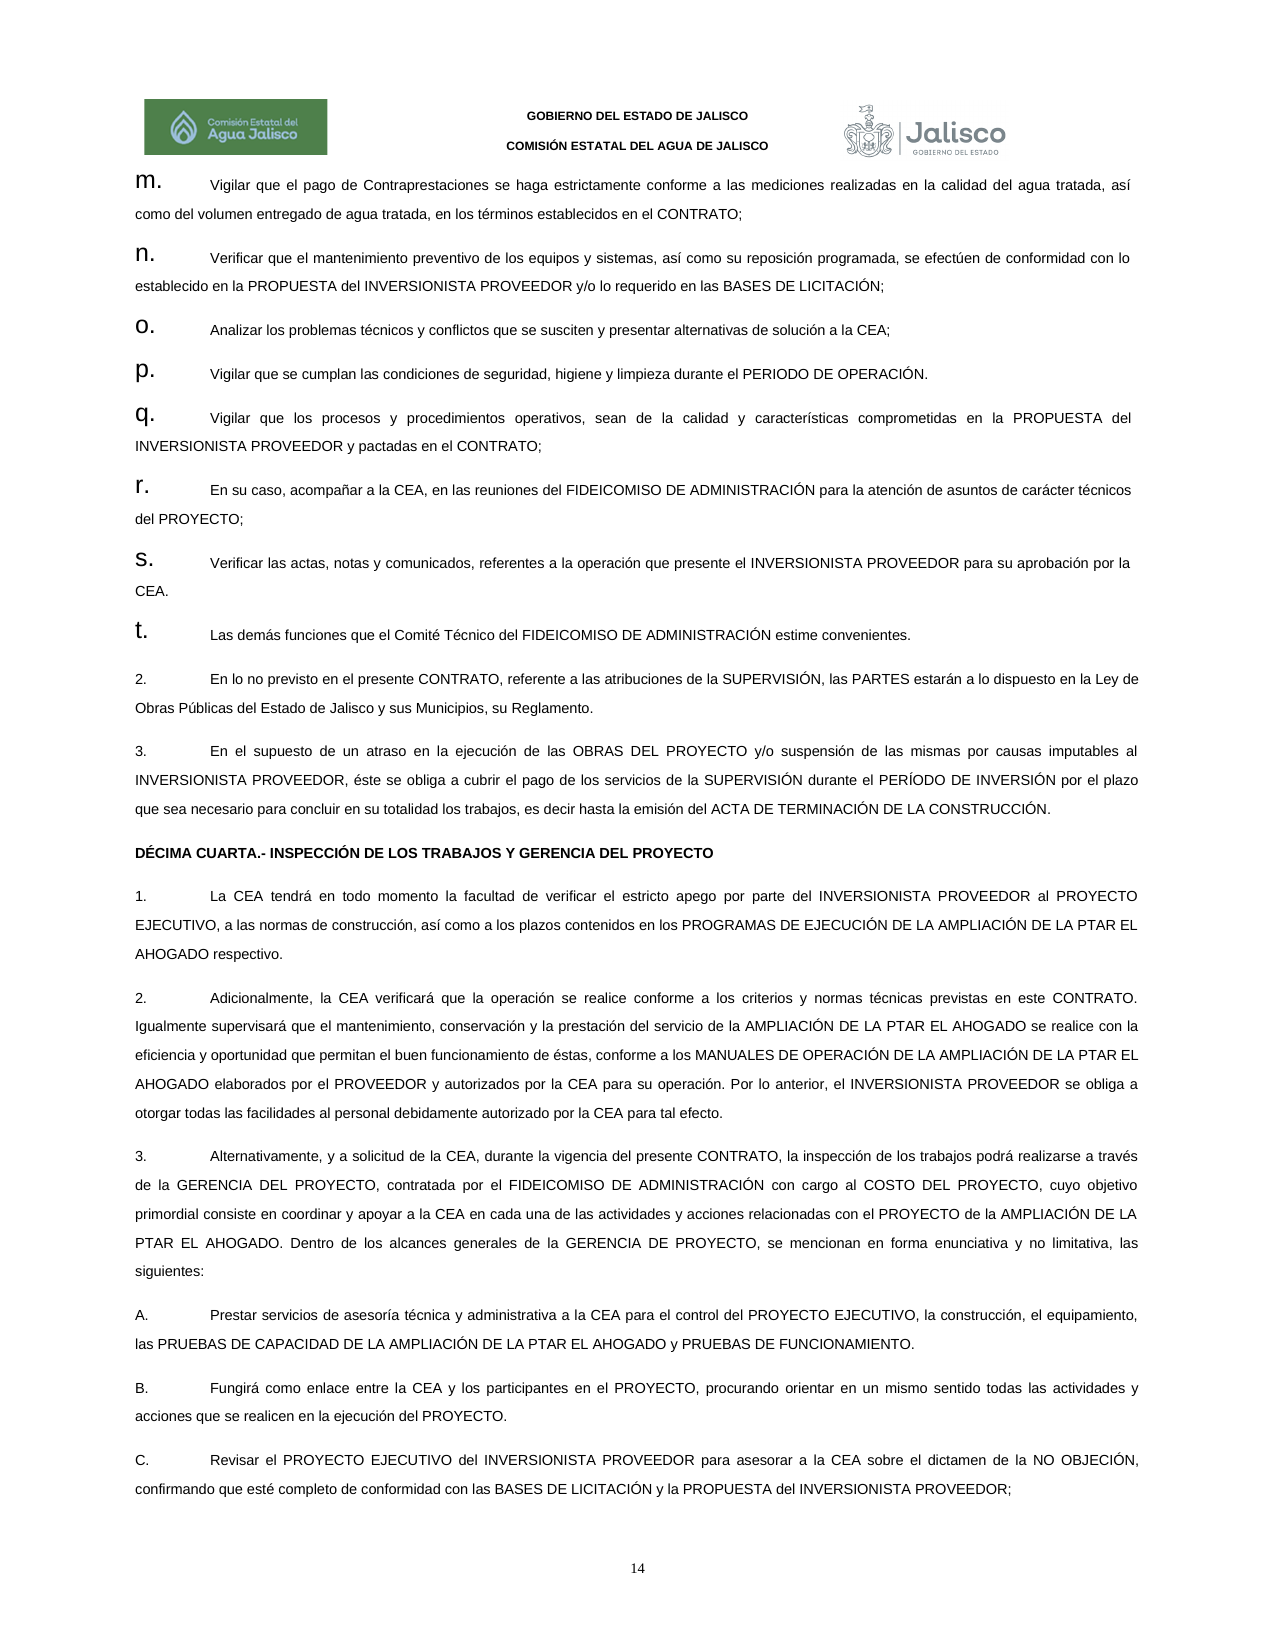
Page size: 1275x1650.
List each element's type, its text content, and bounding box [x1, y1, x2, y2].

list Revisar el PROYECTO EJECUTIVO del INVERSIONISTA PROVEEDOR para asesorar a la CEA sobre el dictamen de la NO OBJECIÓN, confirmando que esté completo de conformidad con las BASES DE LICITACIÓN y la PROPUESTA del INVERSIONISTA PROVEEDOR; [135, 1440, 1140, 1497]
list En su caso, acompañar a la CEA, en las reuniones del FIDEICOMISO DE ADMINISTRACIÓN para la atención de asuntos de carácter técnicos del PROYECTO; [135, 470, 1132, 527]
list Prestar servicios de asesoría técnica y administrativa a la CEA para el control del PROYECTO EJECUTIVO, la construcción, el equipamiento, las PRUEBAS DE CAPACIDAD DE LA AMPLIACIÓN DE LA PTAR EL AHOGADO y PRUEBAS DE FUNCIONAMIENTO. [135, 1295, 1140, 1352]
list Analizar los problemas técnicos y conflictos que se susciten y presentar alternativas de solución a la CEA; [135, 310, 1132, 339]
picture [839, 100, 1010, 161]
list Vigilar que se cumplan las condiciones de seguridad, higiene y limpieza durante el PERIODO DE OPERACIÓN. [135, 354, 1132, 382]
list Fungirá como enlace entre la CEA y los participantes en el PROYECTO, procurando orientar en un mismo sentido todas las actividades y acciones que se realicen en la ejecución del PROYECTO. [135, 1367, 1140, 1425]
list En lo no previsto en el presente CONTRATO, referente a las atribuciones de la SUPERVISIÓN, las PARTES estarán a lo dispuesto en la Ley de Obras Públicas del Estado de Jalisco y sus Municipios, su Reglamento. [135, 659, 1140, 716]
list Verificar las actas, notas y comunicados, referentes a la operación que presente el INVERSIONISTA PROVEEDOR para su aprobación por la CEA. [135, 542, 1132, 600]
picture [144, 99, 328, 155]
list Adicionalmente, la CEA verificará que la operación se realice conforme a los criterios y normas técnicas previstas en este CONTRATO. Igualmente supervisará que el mantenimiento, conservación y la prestación del servicio de la AMPLIACIÓN DE LA PTAR EL AHOGADO se realice con la eficiencia y oportunidad que permitan el buen funcionamiento de éstas, conforme a los MANUALES DE OPERACIÓN DE LA AMPLIACIÓN DE LA PTAR EL AHOGADO elaborados por el PROVEEDOR y autorizados por la CEA para su operación. Por lo anterior, el INVERSIONISTA PROVEEDOR se obliga a otorgar todas las facilidades al personal debidamente autorizado por la CEA para tal efecto. [135, 977, 1140, 1121]
list Las demás funciones que el Comité Técnico del FIDEICOMISO DE ADMINISTRACIÓN estime convenientes. [135, 615, 1132, 644]
list Alternativamente, y a solicitud de la CEA, durante la vigencia del presente CONTRATO, la inspección de los trabajos podrá realizarse a través de la GERENCIA DEL PROYECTO, contratada por el FIDEICOMISO DE ADMINISTRACIÓN con cargo al COSTO DEL PROYECTO, cuyo objetivo primordial consiste en coordinar y apoyar a la CEA en cada una de las actividades y acciones relacionadas con el PROYECTO de la AMPLIACIÓN DE LA PTAR EL AHOGADO. Dentro de los alcances generales de la GERENCIA DE PROYECTO, se mencionan en forma enunciativa y no limitativa, las siguientes: [135, 1136, 1140, 1280]
list Vigilar que los procesos y procedimientos operativos, sean de la calidad y características comprometidas en la PROPUESTA del INVERSIONISTA PROVEEDOR y pactadas en el CONTRATO; [135, 397, 1132, 455]
list Vigilar que el pago de Contraprestaciones se haga estrictamente conforme a las mediciones realizadas en la calidad del agua tratada, así como del volumen entregado de agua tratada, en los términos establecidos en el CONTRATO; [135, 165, 1132, 222]
list La CEA tendrá en todo momento la facultad de verificar el estricto apego por parte del INVERSIONISTA PROVEEDOR al PROYECTO EJECUTIVO, a las normas de construcción, así como a los plazos contenidos en los PROGRAMAS DE EJECUCIÓN DE LA AMPLIACIÓN DE LA PTAR EL AHOGADO respectivo. [135, 876, 1140, 962]
list En el supuesto de un atraso en la ejecución de las OBRAS DEL PROYECTO y/o suspensión de las mismas por causas imputables al INVERSIONISTA PROVEEDOR, éste se obliga a cubrir el pago de los servicios de la SUPERVISIÓN durante el PERÍODO DE INVERSIÓN por el plazo que sea necesario para concluir en su totalidad los trabajos, es decir hasta la emisión del ACTA DE TERMINACIÓN DE LA CONSTRUCCIÓN. [135, 731, 1140, 817]
list Verificar que el mantenimiento preventivo de los equipos y sistemas, así como su reposición programada, se efectúen de conformidad con lo establecido en la PROPUESTA del INVERSIONISTA PROVEEDOR y/o lo requerido en las BASES DE LICITACIÓN; [135, 237, 1132, 295]
text DÉCIMA CUARTA.- INSPECCIÓN DE LOS TRABAJOS Y GERENCIA DEL PROYECTO [135, 832, 1132, 861]
